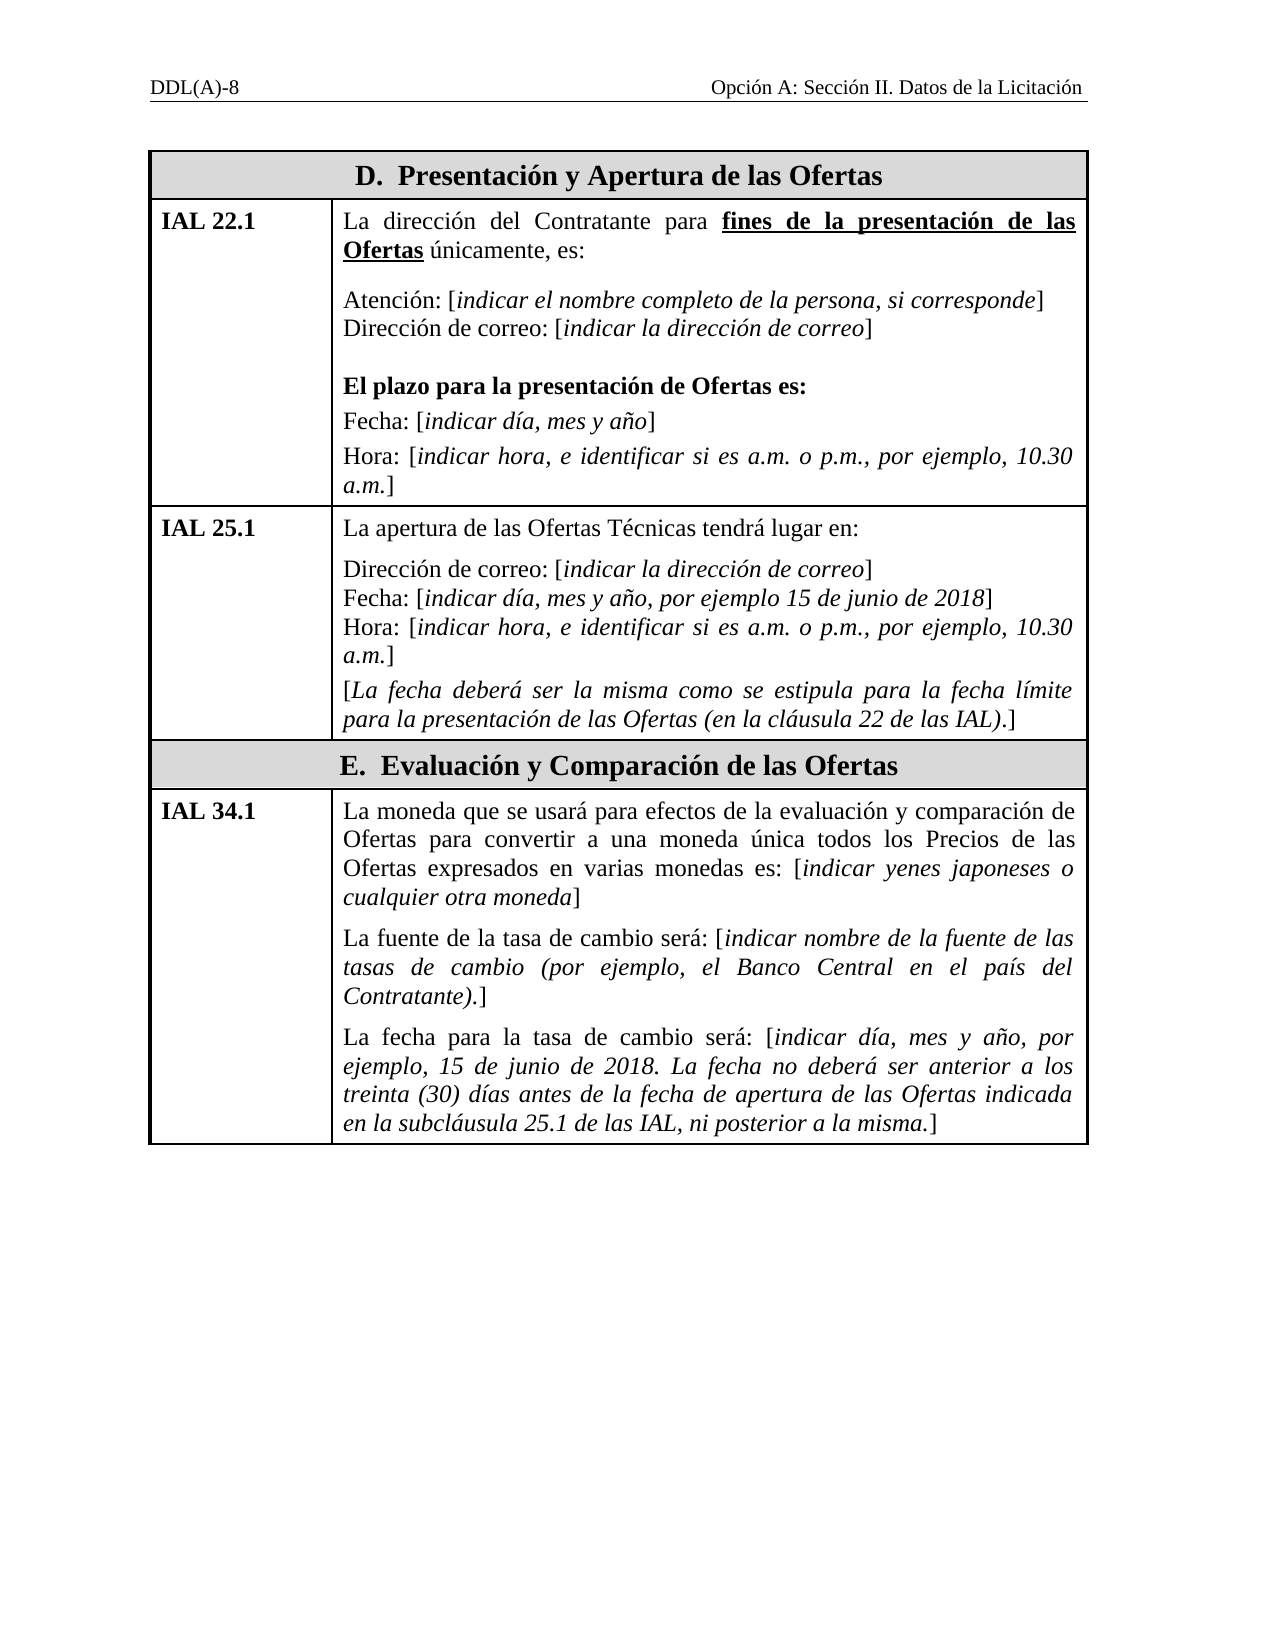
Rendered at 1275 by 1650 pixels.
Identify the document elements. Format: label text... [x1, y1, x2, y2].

table_cell E. Evaluación y Comparación de las Ofertas [152, 741, 1086, 787]
table_cell IAL 25.1 [152, 507, 331, 739]
table_cell IAL 22.1 [152, 200, 331, 505]
table_cell IAL 34.1 [152, 790, 331, 1143]
table_cell La apertura de las Ofertas Técnicas tendrá lugar en: Dirección de correo: [indicar la dirección de correo] Fecha: [indicar día, mes y año, por ejemplo 15 de junio de 2018] Hora: [indicar hora, e identificar si es a.m. o p.m., por ejemplo, 10.30 a.m.] [La fecha deberá ser la misma como se estipula para la fecha límite para la presentación de las Ofertas (en la cláusula 22 de las IAL).] [333, 507, 1086, 739]
table_cell La dirección del Contratante para fines de la presentación de las Ofertas únicamente, es: Atención: [indicar el nombre completo de la persona, si corresponde] Dirección de correo: [indicar la dirección de correo] El plazo para la presentación de Ofertas es: Fecha: [indicar día, mes y año] Hora: [indicar hora, e identificar si es a.m. o p.m., por ejemplo, 10.30 a.m.] [333, 200, 1086, 505]
table_cell D. Presentación y Apertura de las Ofertas [152, 152, 1086, 198]
table_cell La moneda que se usará para efectos de la evaluación y comparación de Ofertas para convertir a una moneda única todos los Precios de las Ofertas expresados en varias monedas es: [indicar yenes japoneses o cualquier otra moneda] La fuente de la tasa de cambio será: [indicar nombre de la fuente de las tasas de cambio (por ejemplo, el Banco Central en el país del Contratante).] La fecha para la tasa de cambio será: [indicar día, mes y año, por ejemplo, 15 de junio de 2018. La fecha no deberá ser anterior a los treinta (30) días antes de la fecha de apertura de las Ofertas indicada en la subcláusula 25.1 de las IAL, ni posterior a la misma.] [333, 790, 1086, 1143]
